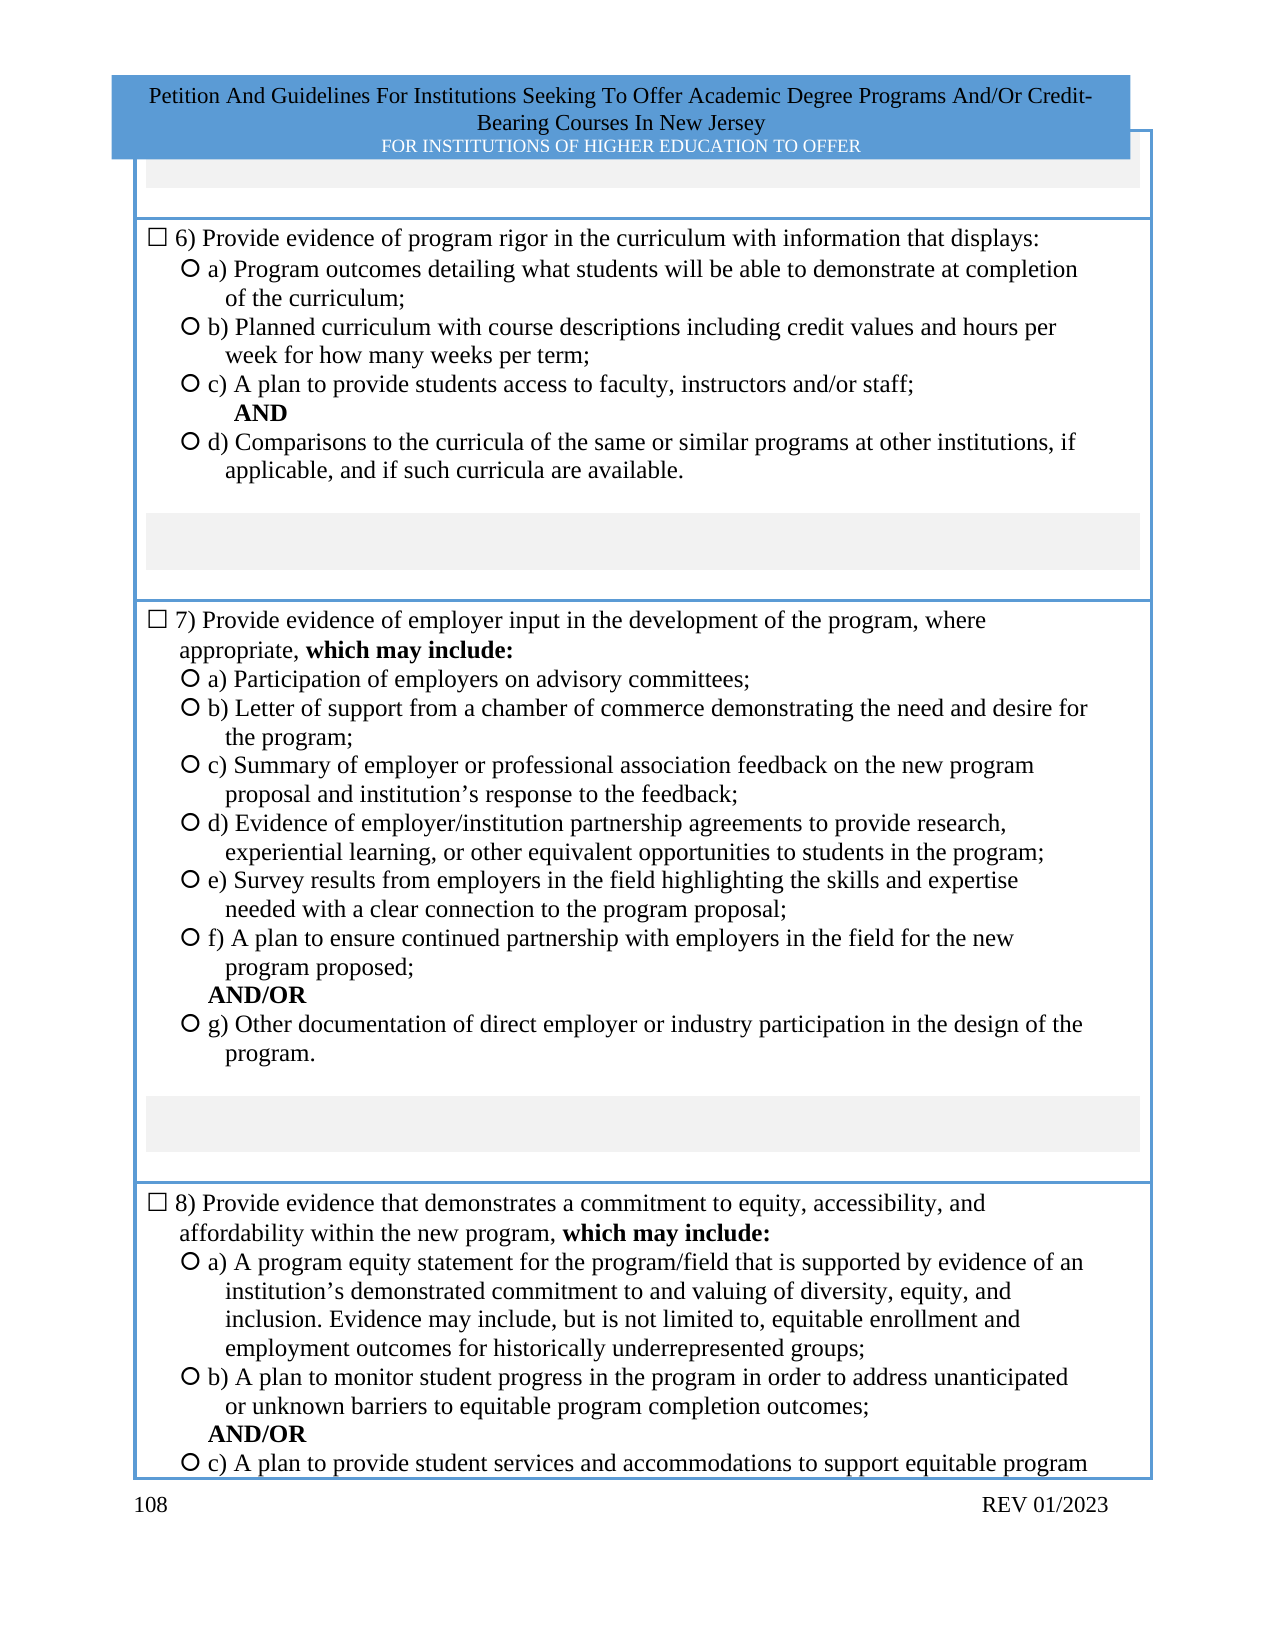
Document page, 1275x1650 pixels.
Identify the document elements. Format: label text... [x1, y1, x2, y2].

table_cell 6) Provide evidence of program rigor in the curriculum with information that displays: a) Program outcomes detailing what students will be able to demonstrate at completion of the curriculum; b) Planned curriculum with course descriptions including credit values and hours per week for how many weeks per term; c) A plan to provide students access to faculty, instructors and/or staff; AND d) Comparisons to the curricula of the same or similar programs at other institutions, if applicable, and if such curricula are available. [137, 220, 1150, 598]
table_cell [137, 1184, 1150, 1477]
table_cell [137, 132, 1150, 217]
table_cell 7) Provide evidence of employer input in the development of the program, where appropriate, which may include: a) Participation of employers on advisory committees; b) Letter of support from a chamber of commerce demonstrating the need and desire for the program; c) Summary of employer or professional association feedback on the new program proposal and institution’s response to the feedback; d) Evidence of employer/institution partnership agreements to provide research, experiential learning, or other equivalent opportunities to students in the program; e) Survey results from employers in the field highlighting the skills and expertise needed with a clear connection to the program proposal; f) A plan to ensure continued partnership with employers in the field for the new program proposed; AND/OR g) Other documentation of direct employer or industry participation in the design of the program. [137, 602, 1150, 1181]
